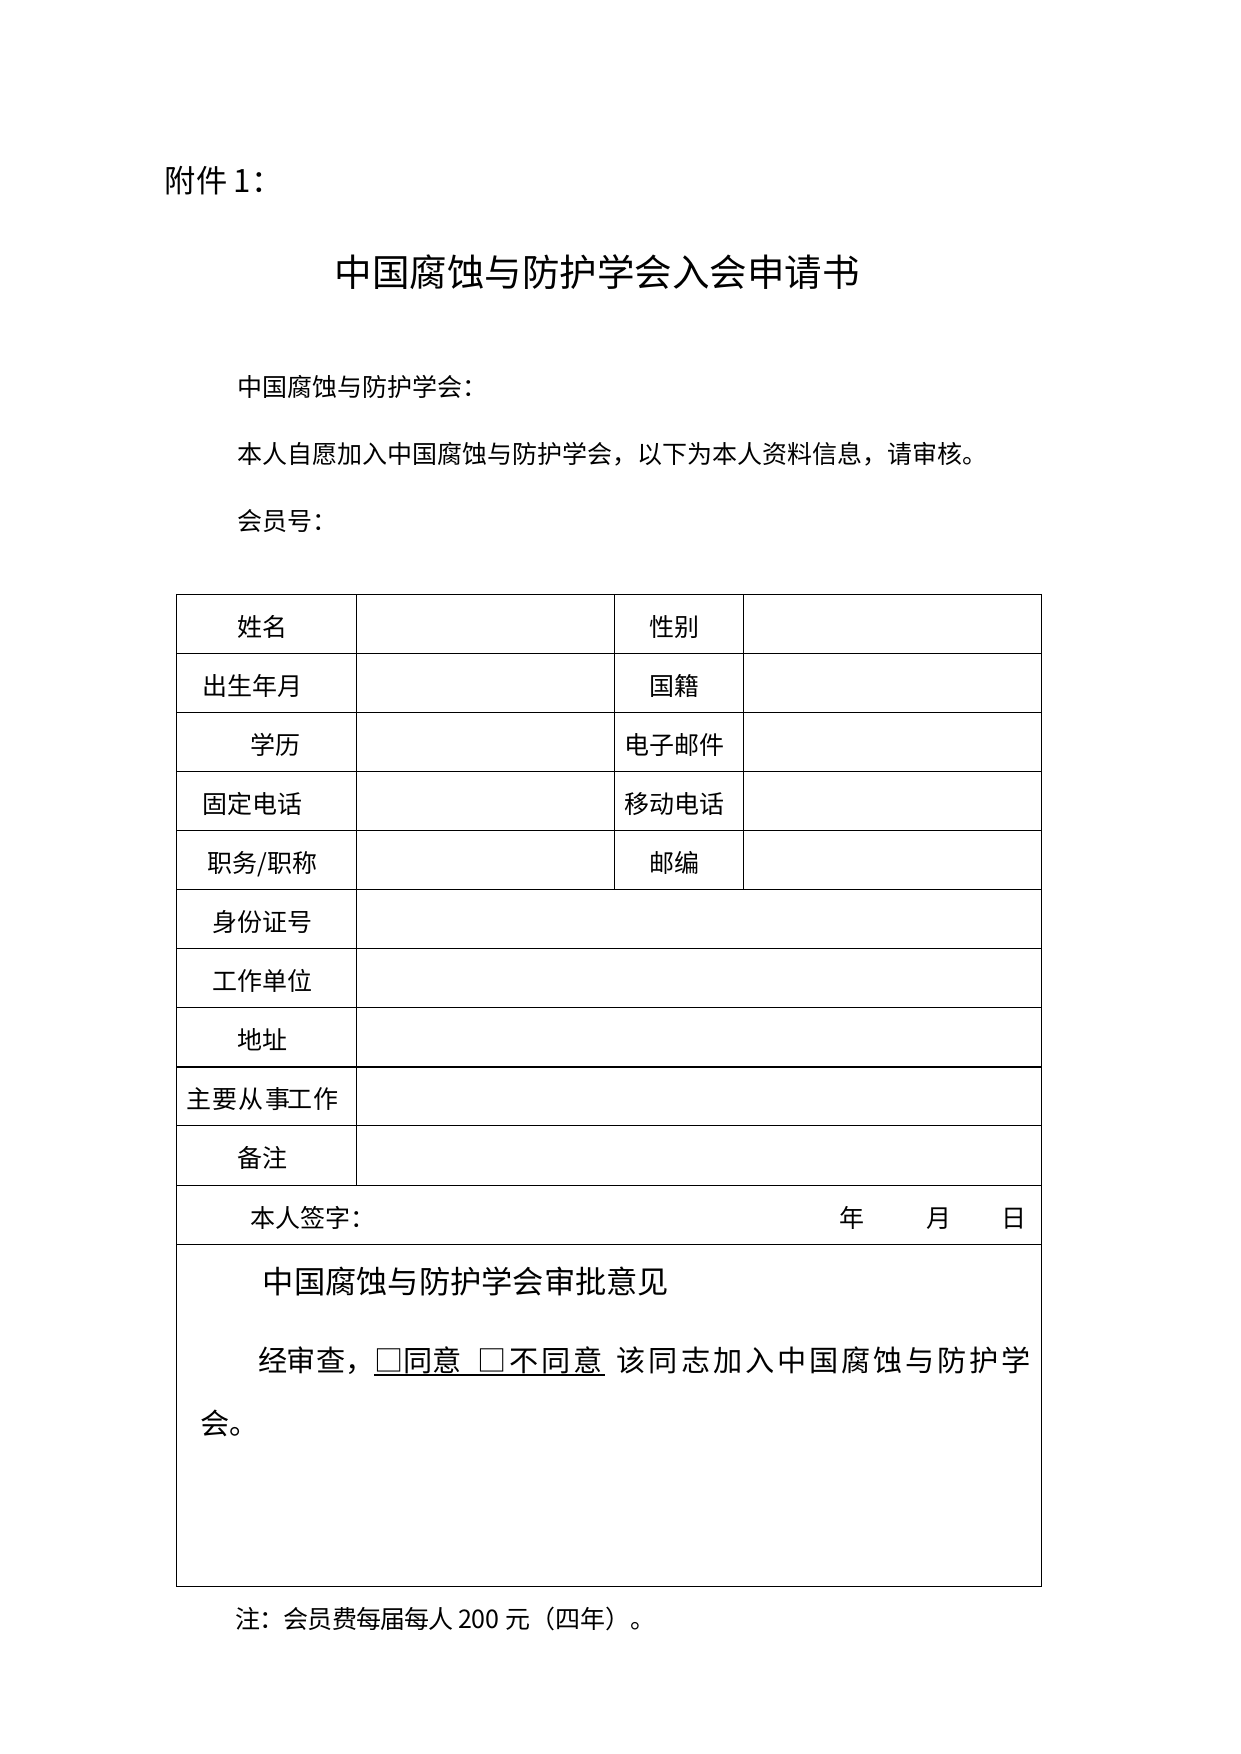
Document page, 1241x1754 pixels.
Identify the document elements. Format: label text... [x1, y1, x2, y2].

text 会员号： [187, 501, 1081, 537]
table_cell [744, 831, 1041, 889]
table_cell [357, 1126, 1041, 1184]
table_cell 国籍 [615, 654, 743, 712]
table_cell [357, 1068, 1041, 1125]
table_cell [357, 772, 614, 830]
table_cell [744, 713, 1041, 771]
table_cell 本人签字： 年 月 日 [177, 1186, 1041, 1243]
text 中国腐蚀与防护学会入会申请书 [334, 243, 1081, 297]
table_cell [357, 1008, 1041, 1066]
table_header [357, 595, 614, 653]
table_header 性别 [615, 595, 743, 653]
table_cell 邮编 [615, 831, 743, 889]
table_cell 移动电话 [615, 772, 743, 830]
table_header [744, 595, 1041, 653]
table_header 姓名 [177, 595, 356, 653]
text 注：会员费每届每人 200 元（四年）。 [187, 1599, 1081, 1636]
table_cell 固定电话 [177, 772, 356, 830]
text 附件1： [164, 156, 325, 201]
table_cell 地址 [177, 1008, 356, 1066]
table_cell [744, 654, 1041, 712]
table_cell [357, 890, 1041, 948]
table_cell [357, 713, 614, 771]
table_cell 职务/职称 [177, 831, 356, 889]
table_cell [357, 654, 614, 712]
table_cell 学历 [177, 713, 356, 771]
text 本人自愿加入中国腐蚀与防护学会，以下为本人资料信息，请审核。 [187, 434, 1081, 470]
table_cell 主 要 从 事工 作 领 域及年限 [177, 1068, 356, 1125]
table_cell 中国腐蚀与防护学会审批意见 经审查，□同意 □不同意 该同志加入中国腐蚀与防护学会。 中国腐蚀与防护学会 年 月 日 [177, 1245, 1041, 1586]
table_cell [357, 949, 1041, 1007]
table_cell 工作单位 [177, 949, 356, 1007]
table_cell 备注 [177, 1126, 356, 1184]
text 中国腐蚀与防护学会： [187, 367, 1081, 403]
table_cell 身份证号 [177, 890, 356, 948]
table_cell 电子邮件 [615, 713, 743, 771]
table_cell [357, 831, 614, 889]
table_cell 出生年月 [177, 654, 356, 712]
table_cell [744, 772, 1041, 830]
